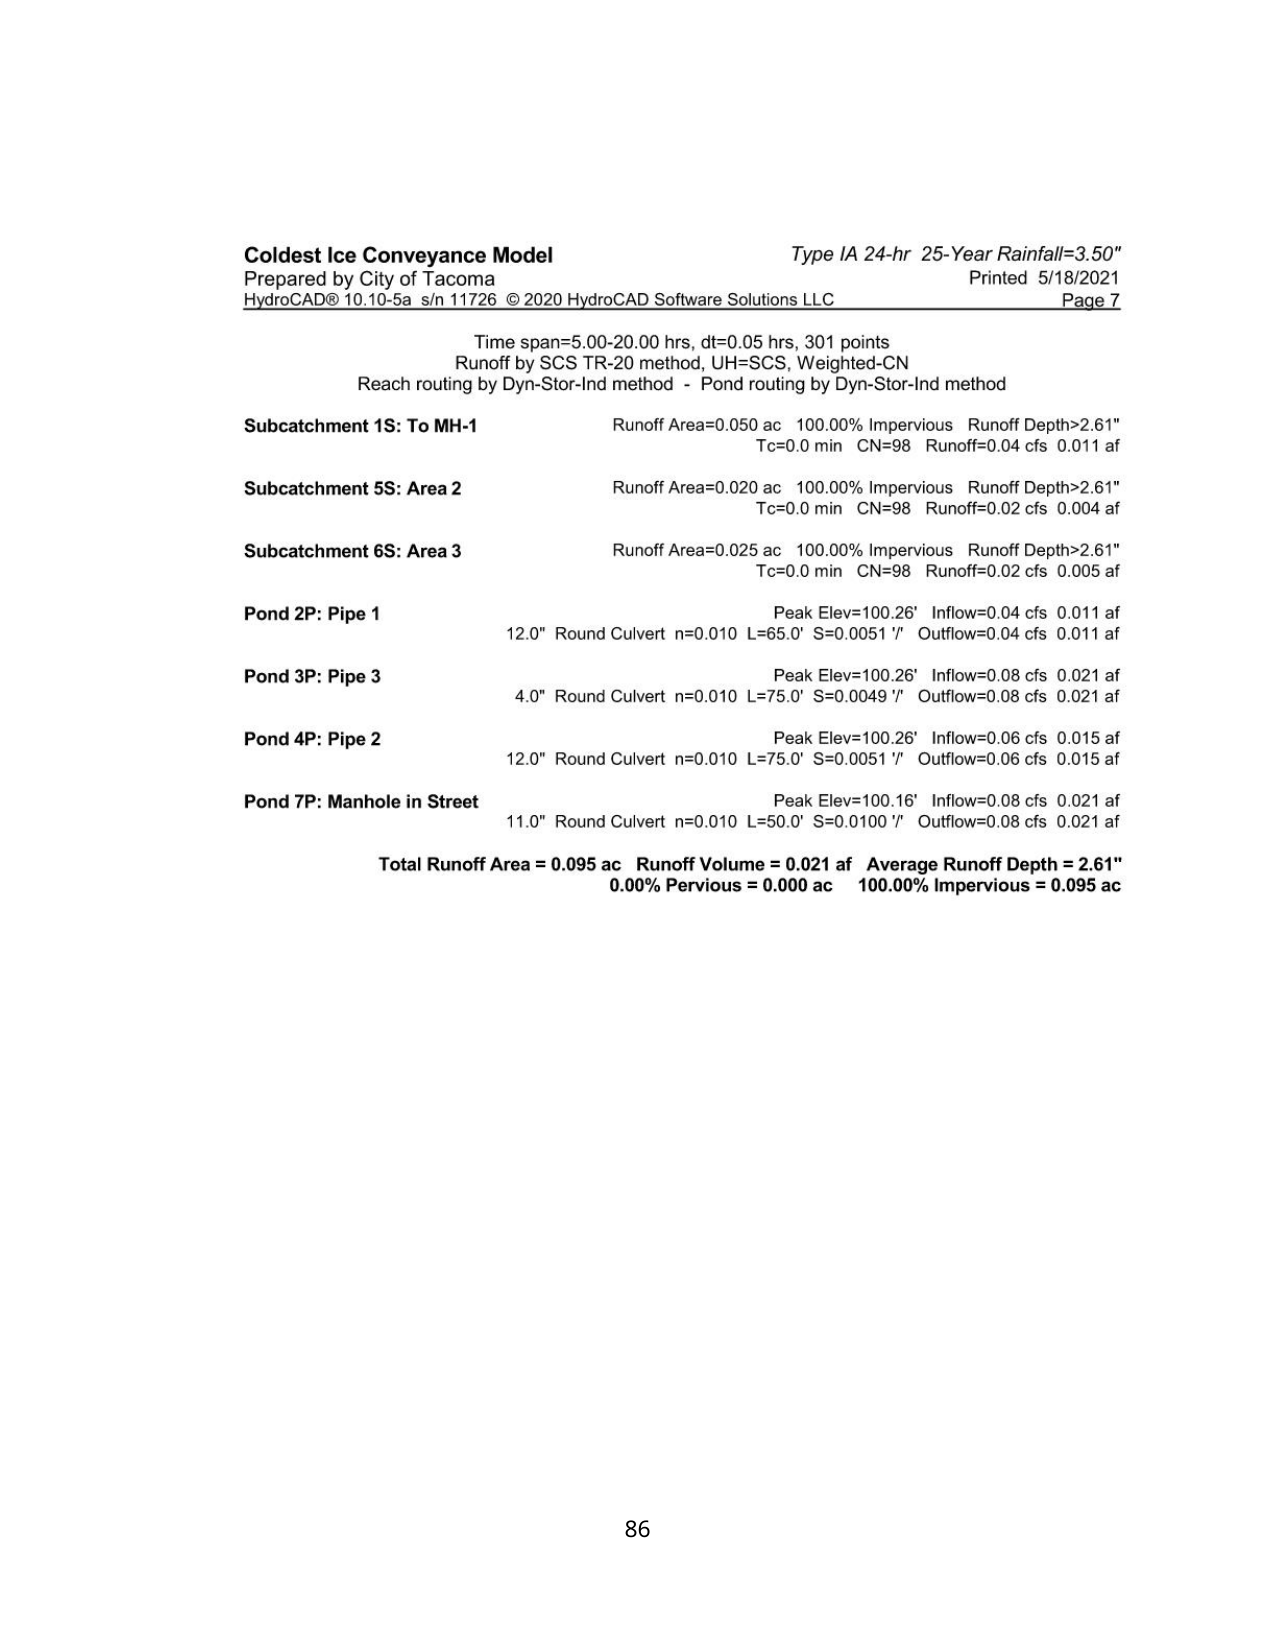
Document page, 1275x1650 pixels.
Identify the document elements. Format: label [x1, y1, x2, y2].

picture [150, 150, 1214, 1501]
